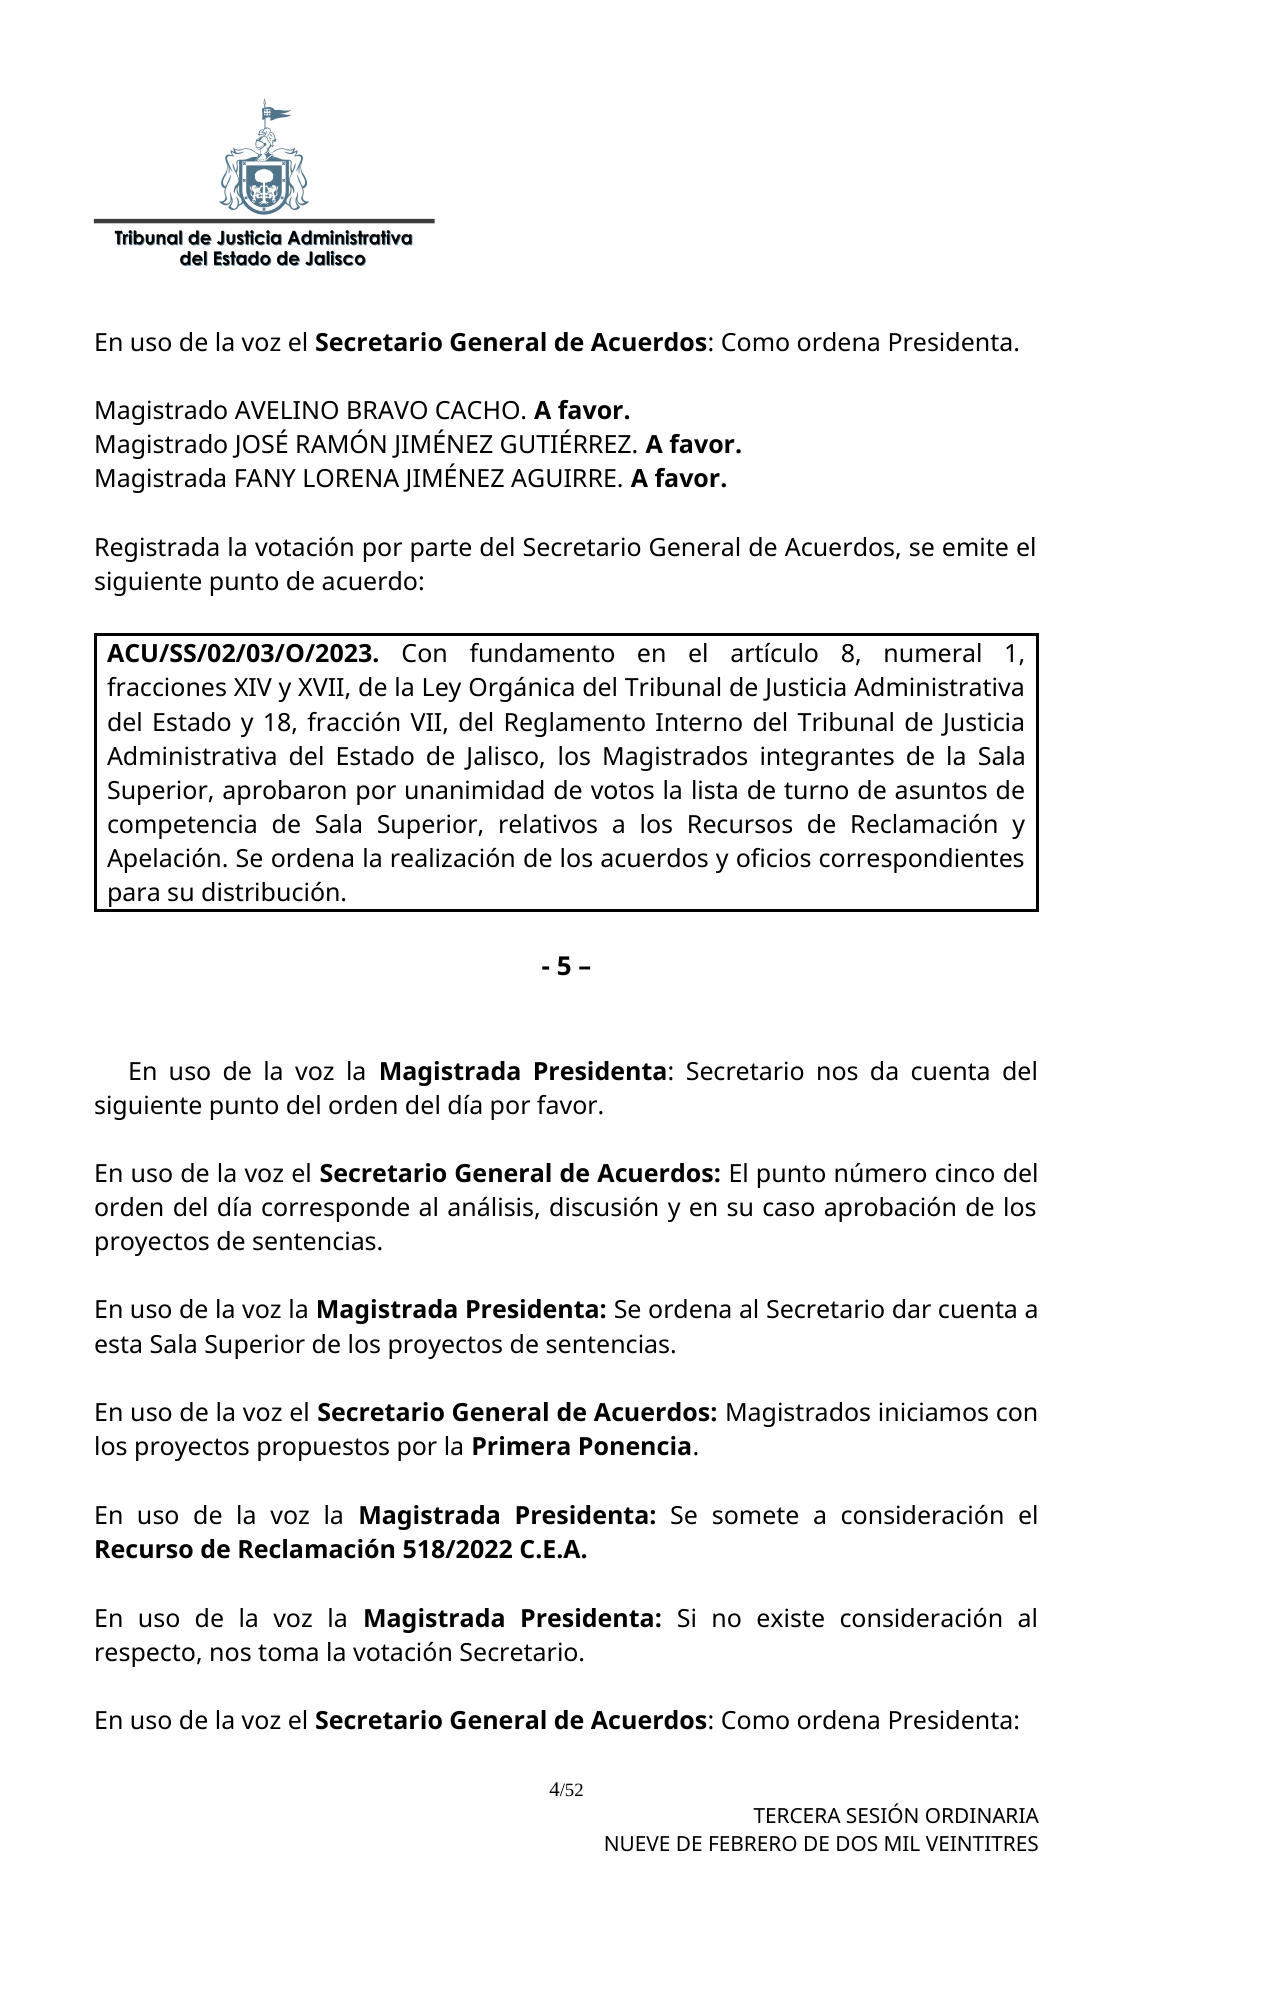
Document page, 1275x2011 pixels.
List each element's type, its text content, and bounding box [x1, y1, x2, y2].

text Magistrada FANY LORENA JIMÉNEZ AGUIRRE. A favor. [94, 461, 1039, 495]
picture [93, 98, 435, 266]
text Magistrado AVELINO BRAVO CACHO. A favor. [94, 393, 1039, 427]
text En uso de la voz el Secretario General de Acuerdos: Como ordena Presidenta. [94, 325, 1039, 359]
text En uso de la voz la Magistrada Presidenta: Se somete a consideración el Recurso de Reclamación 518/2022 C.E.A. [94, 1498, 1039, 1566]
text Magistrado JOSÉ RAMÓN JIMÉNEZ GUTIÉRREZ. A favor. [94, 427, 1039, 461]
text En uso de la voz el Secretario General de Acuerdos: Como ordena Presidenta: [94, 1702, 1039, 1736]
text - 5 – [94, 947, 1039, 983]
text En uso de la voz el Secretario General de Acuerdos: El punto número cinco del orden del día corresponde al análisis, discusión y en su caso aprobación de los proyectos de sentencias. [94, 1156, 1039, 1258]
text Registrada la votación por parte del Secretario General de Acuerdos, se emite el siguiente punto de acuerdo: [94, 529, 1039, 597]
text En uso de la voz la Magistrada Presidenta: Si no existe consideración al respecto, nos toma la votación Secretario. [94, 1600, 1039, 1668]
text En uso de la voz la Magistrada Presidenta: Secretario nos da cuenta del siguiente punto del orden del día por favor. [34, 1054, 1039, 1122]
table_header ACU/SS/02/03/O/2023. Con fundamento en el artículo 8, numeral 1, fracciones XIV y XVII, de la Ley Orgánica del Tribunal de Justicia Administrativa del Estado y 18, fracción VII, del Reglamento Interno del Tribunal de Justicia Administrativa del Estado de Jalisco, los Magistrados integrantes de la Sala Superior, aprobaron por unanimidad de votos la lista de turno de asuntos de competencia de Sala Superior, relativos a los Recursos de Reclamación y Apelación. Se ordena la realización de los acuerdos y oficios correspondientes para su distribución. [97, 636, 1036, 908]
text En uso de la voz la Magistrada Presidenta: Se ordena al Secretario dar cuenta a esta Sala Superior de los proyectos de sentencias. [94, 1292, 1039, 1360]
text En uso de la voz el Secretario General de Acuerdos: Magistrados iniciamos con los proyectos propuestos por la Primera Ponencia. [94, 1394, 1039, 1462]
